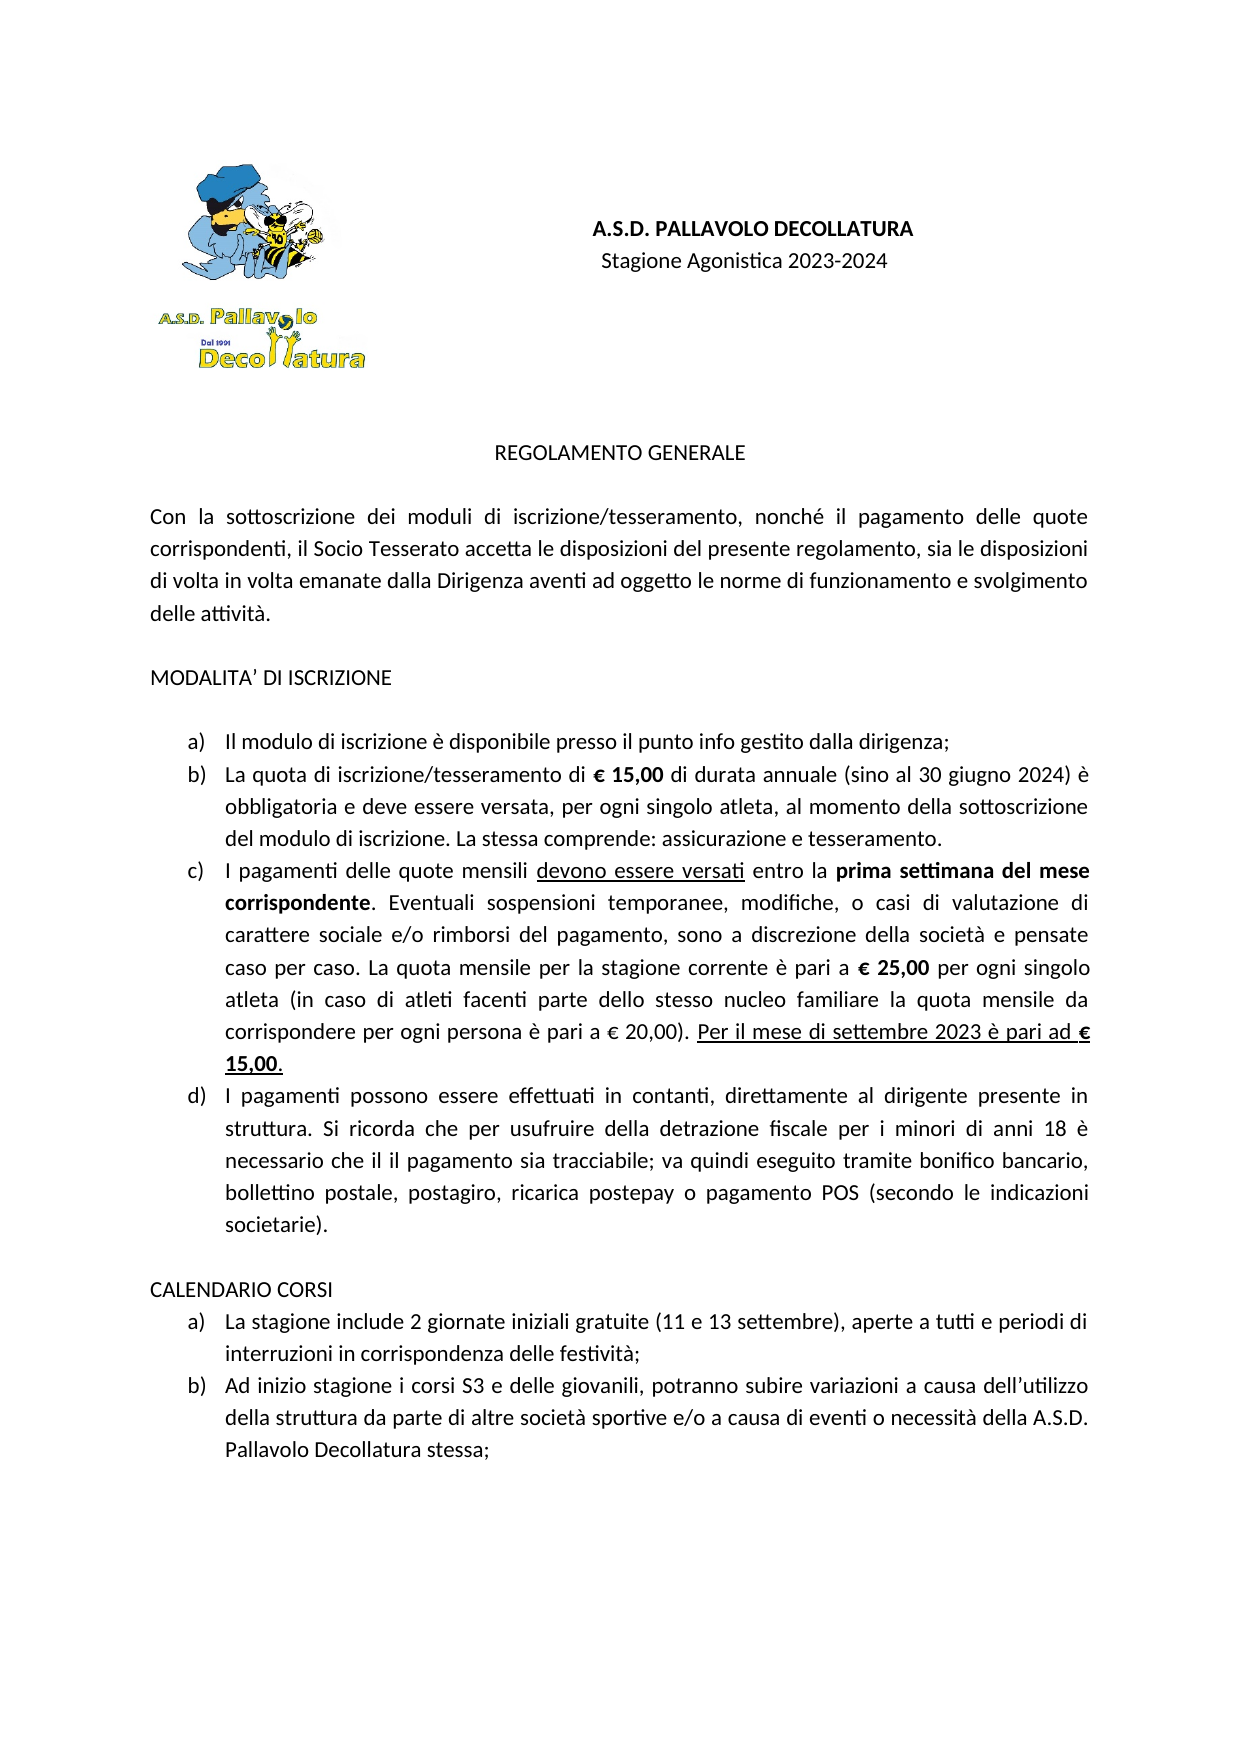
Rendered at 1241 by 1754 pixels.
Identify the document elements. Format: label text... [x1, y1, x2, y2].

text MODALITA’ DI ISCRIZIONE [150, 663, 1090, 691]
list Ad inizio stagione i corsi S3 e delle giovanili, potranno subire variazioni a causa dell’utilizzo della struttura da parte di altre società sportive e/o a causa di eventi o necessità della A.S.D. Pallavolo Decollatura stessa; [187, 1371, 1090, 1464]
list La stagione include 2 giornate iniziali gratuite (11 e 13 settembre), aperte a tutti e periodi di interruzioni in corrispondenza delle festività; [187, 1307, 1090, 1367]
text Stagione Agonistica 2023-2024 [445, 247, 1090, 274]
text A.S.D. PALLAVOLO DECOLLATURA [519, 214, 1090, 242]
picture [150, 150, 380, 380]
text CALENDARIO CORSI [150, 1275, 1090, 1303]
list Il modulo di iscrizione è disponibile presso il punto info gestito dalla dirigenza; [187, 727, 1090, 756]
text REGOLAMENTO GENERALE [150, 438, 1090, 466]
list La quota di iscrizione/tesseramento di € 15,00 di durata annuale (sino al 30 giugno 2024) è obbligatoria e deve essere versata, per ogni singolo atleta, al momento della sottoscrizione del modulo di iscrizione. La stessa comprende: assicurazione e tesseramento. [187, 760, 1090, 852]
list I pagamenti delle quote mensili devono essere versati entro la prima settimana del mese corrispondente. Eventuali sospensioni temporanee, modifiche, o casi di valutazione di carattere sociale e/o rimborsi del pagamento, sono a discrezione della società e pensate caso per caso. La quota mensile per la stagione corrente è pari a € 25,00 per ogni singolo atleta (in caso di atleti facenti parte dello stesso nucleo familiare la quota mensile da corrispondere per ogni persona è pari a € 20,00). Per il mese di settembre 2023 è pari ad € 15,00. [187, 856, 1090, 1077]
list I pagamenti possono essere effettuati in contanti, direttamente al dirigente presente in struttura. Si ricorda che per usufruire della detrazione fiscale per i minori di anni 18 è necessario che il il pagamento sia tracciabile; va quindi eseguito tramite bonifico bancario, bollettino postale, postagiro, ricarica postepay o pagamento POS (secondo le indicazioni societarie). [187, 1082, 1090, 1238]
text Con la sottoscrizione dei moduli di iscrizione/tesseramento, nonché il pagamento delle quote corrispondenti, il Socio Tesserato accetta le disposizioni del presente regolamento, sia le disposizioni di volta in volta emanate dalla Dirigenza aventi ad oggetto le norme di funzionamento e svolgimento delle attività. [150, 502, 1090, 627]
